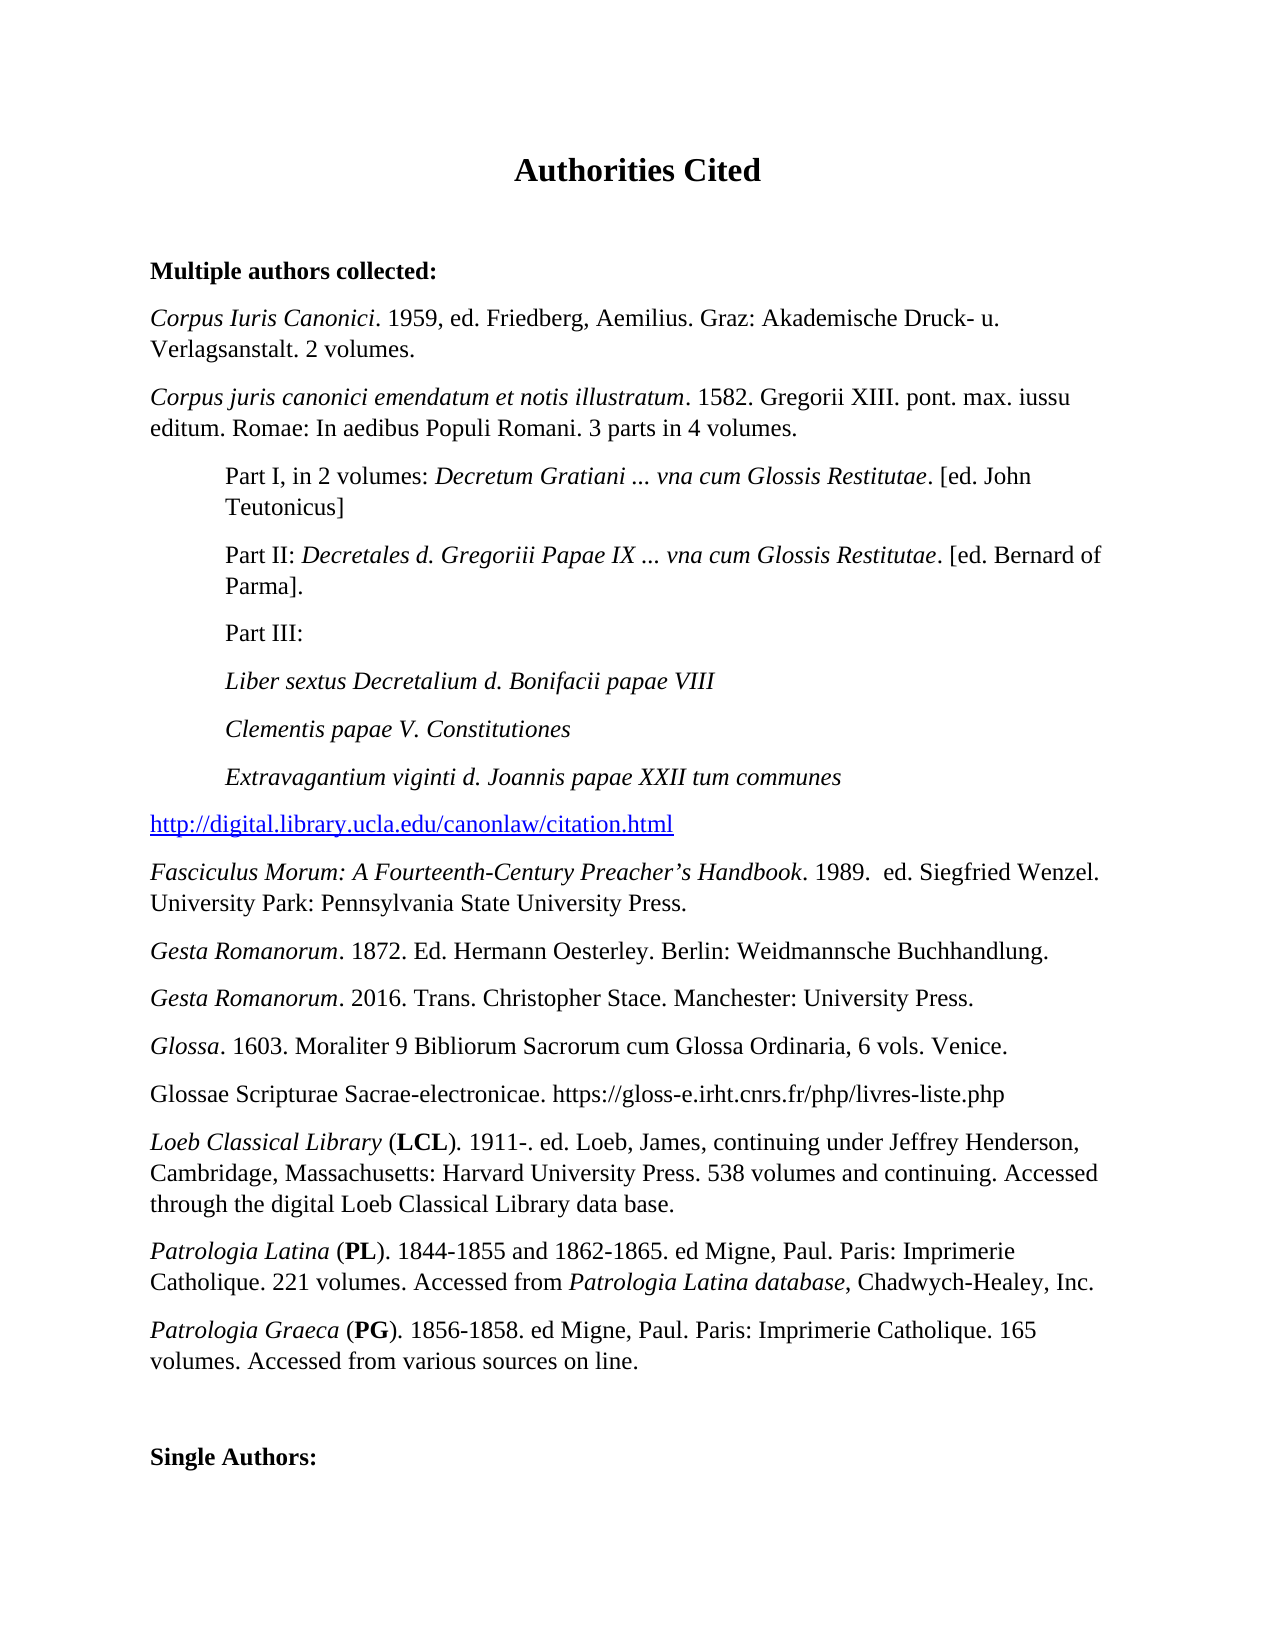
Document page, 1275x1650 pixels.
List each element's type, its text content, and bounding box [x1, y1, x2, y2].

text Glossa. 1603. Moraliter 9 Bibliorum Sacrorum cum Glossa Ordinaria, 6 vols. Venice. [150, 1031, 1125, 1060]
text Glossae Scripturae Sacrae-electronicae. https://gloss-e.irht.cnrs.fr/php/livres-liste.php [150, 1079, 1125, 1108]
text Authorities Cited [150, 150, 1125, 188]
text Loeb Classical Library (LCL). 1911-. ed. Loeb, James, continuing under Jeffrey Henderson, Cambridage, Massachusetts: Harvard University Press. 538 volumes and continuing. Accessed through the digital Loeb Classical Library data base. [150, 1127, 1125, 1217]
text http://digital.library.ucla.edu/canonlaw/citation.html [150, 809, 1125, 838]
text Multiple authors collected: [150, 256, 1125, 284]
text Corpus Iuris Canonici. 1959, ed. Friedberg, Aemilius. Graz: Akademische Druck- u. Verlagsanstalt. 2 volumes. [150, 303, 1125, 363]
text Corpus juris canonici emendatum et notis illustratum. 1582. Gregorii XIII. pont. max. iussu editum. Romae: In aedibus Populi Romani. 3 parts in 4 volumes. [150, 382, 1125, 442]
text Part III: [225, 618, 1125, 647]
text Patrologia Latina (PL). 1844-1855 and 1862-1865. ed Migne, Paul. Paris: Imprimerie Catholique. 221 volumes. Accessed from Patrologia Latina database, Chadwych-Healey, Inc. [150, 1236, 1125, 1296]
text Gesta Romanorum. 1872. Ed. Hermann Oesterley. Berlin: Weidmannsche Buchhandlung. [150, 936, 1125, 964]
text Clementis papae V. Constitutiones [225, 714, 1125, 743]
text Single Authors: [150, 1442, 1125, 1470]
text Fasciculus Morum: A Fourteenth-Century Preacher’s Handbook. 1989. ed. Siegfried Wenzel. University Park: Pennsylvania State University Press. [150, 857, 1125, 917]
text Part I, in 2 volumes: Decretum Gratiani ... vna cum Glossis Restitutae. [ed. John Teutonicus] [225, 461, 1125, 521]
text Extravagantium viginti d. Joannis papae XXII tum communes [225, 762, 1125, 790]
text Liber sextus Decretalium d. Bonifacii papae VIII [225, 666, 1125, 695]
text Gesta Romanorum. 2016. Trans. Christopher Stace. Manchester: University Press. [150, 983, 1125, 1012]
text Patrologia Graeca (PG). 1856-1858. ed Migne, Paul. Paris: Imprimerie Catholique. 165 volumes. Accessed from various sources on line. [150, 1315, 1125, 1375]
text Part II: Decretales d. Gregoriii Papae IX ... vna cum Glossis Restitutae. [ed. Bernard of Parma]. [225, 540, 1125, 599]
